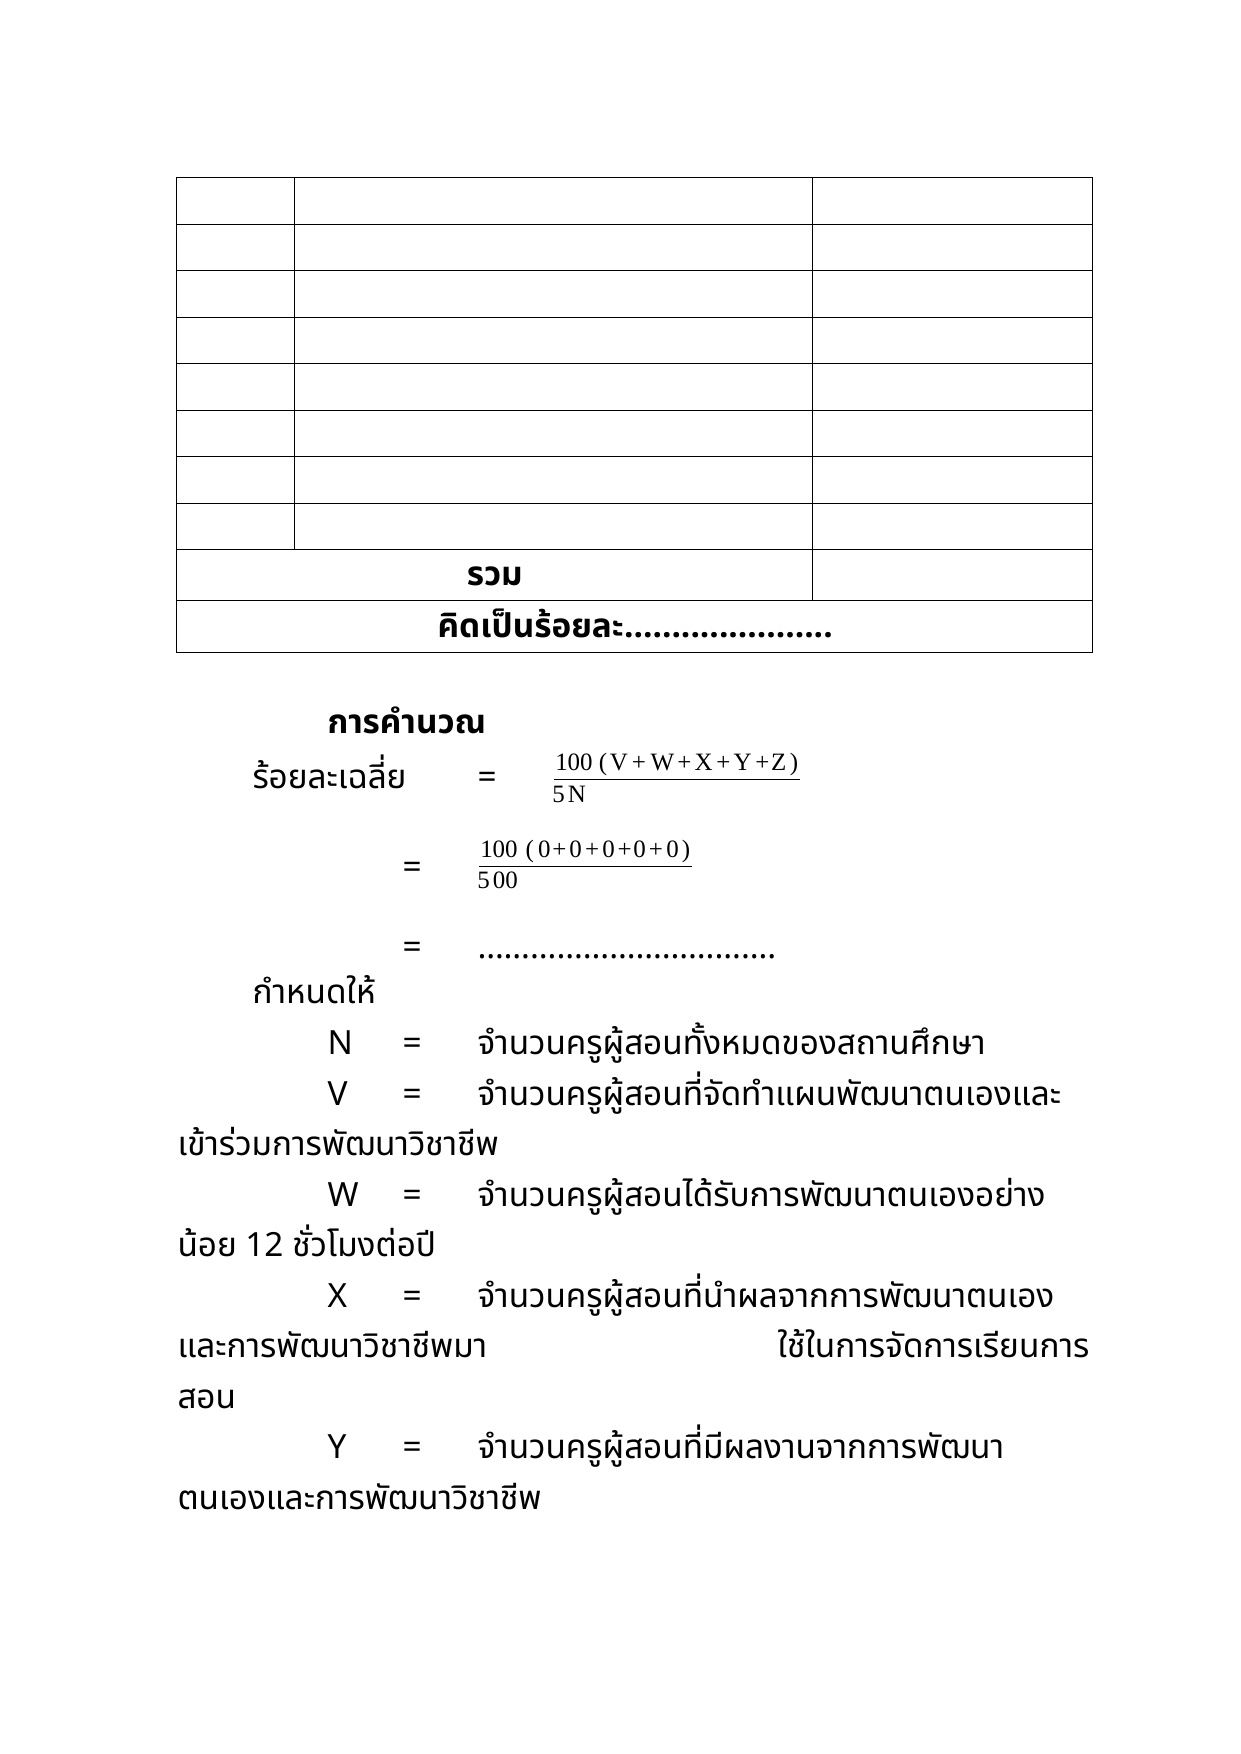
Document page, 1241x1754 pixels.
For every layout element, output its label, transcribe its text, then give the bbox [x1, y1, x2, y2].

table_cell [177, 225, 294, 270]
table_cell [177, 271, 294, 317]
text กำหนดให้ [177, 968, 1092, 1019]
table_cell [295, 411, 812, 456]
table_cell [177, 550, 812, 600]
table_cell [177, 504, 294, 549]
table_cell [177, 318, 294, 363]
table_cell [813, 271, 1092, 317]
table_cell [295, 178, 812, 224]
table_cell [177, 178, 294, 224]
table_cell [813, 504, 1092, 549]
text ร้อยละเฉลี่ย = [177, 749, 1092, 808]
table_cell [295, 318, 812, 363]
text = [327, 836, 1092, 895]
text การคำนวณ [177, 698, 1092, 749]
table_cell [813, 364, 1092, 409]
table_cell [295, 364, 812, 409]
text W = จำนวนครูผู้สอนได้รับการพัฒนาตนเองอย่างน้อย 12 ชั่วโมงต่อปี [177, 1170, 1092, 1272]
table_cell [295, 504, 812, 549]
text N = จำนวนครูผู้สอนทั้งหมดของสถานศึกษา [177, 1019, 1092, 1069]
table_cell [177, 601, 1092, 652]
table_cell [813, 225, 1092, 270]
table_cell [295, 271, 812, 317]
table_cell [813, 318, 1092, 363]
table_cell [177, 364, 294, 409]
text = ……………………………. [177, 923, 1092, 968]
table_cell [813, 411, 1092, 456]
text Y = จำนวนครูผู้สอนที่มีผลงานจากการพัฒนาตนเองและการพัฒนาวิชาชีพ [177, 1423, 1092, 1524]
text X = จำนวนครูผู้สอนที่นำผลจากการพัฒนาตนเองและการพัฒนาวิชาชีพมา ใช้ในการจัดการเรียนการสอน [177, 1272, 1092, 1423]
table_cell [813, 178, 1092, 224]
text V = จำนวนครูผู้สอนที่จัดทำแผนพัฒนาตนเองและเข้าร่วมการพัฒนาวิชาชีพ [177, 1069, 1092, 1170]
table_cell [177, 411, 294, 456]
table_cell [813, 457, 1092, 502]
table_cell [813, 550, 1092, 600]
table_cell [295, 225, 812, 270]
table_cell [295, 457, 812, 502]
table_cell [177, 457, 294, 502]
